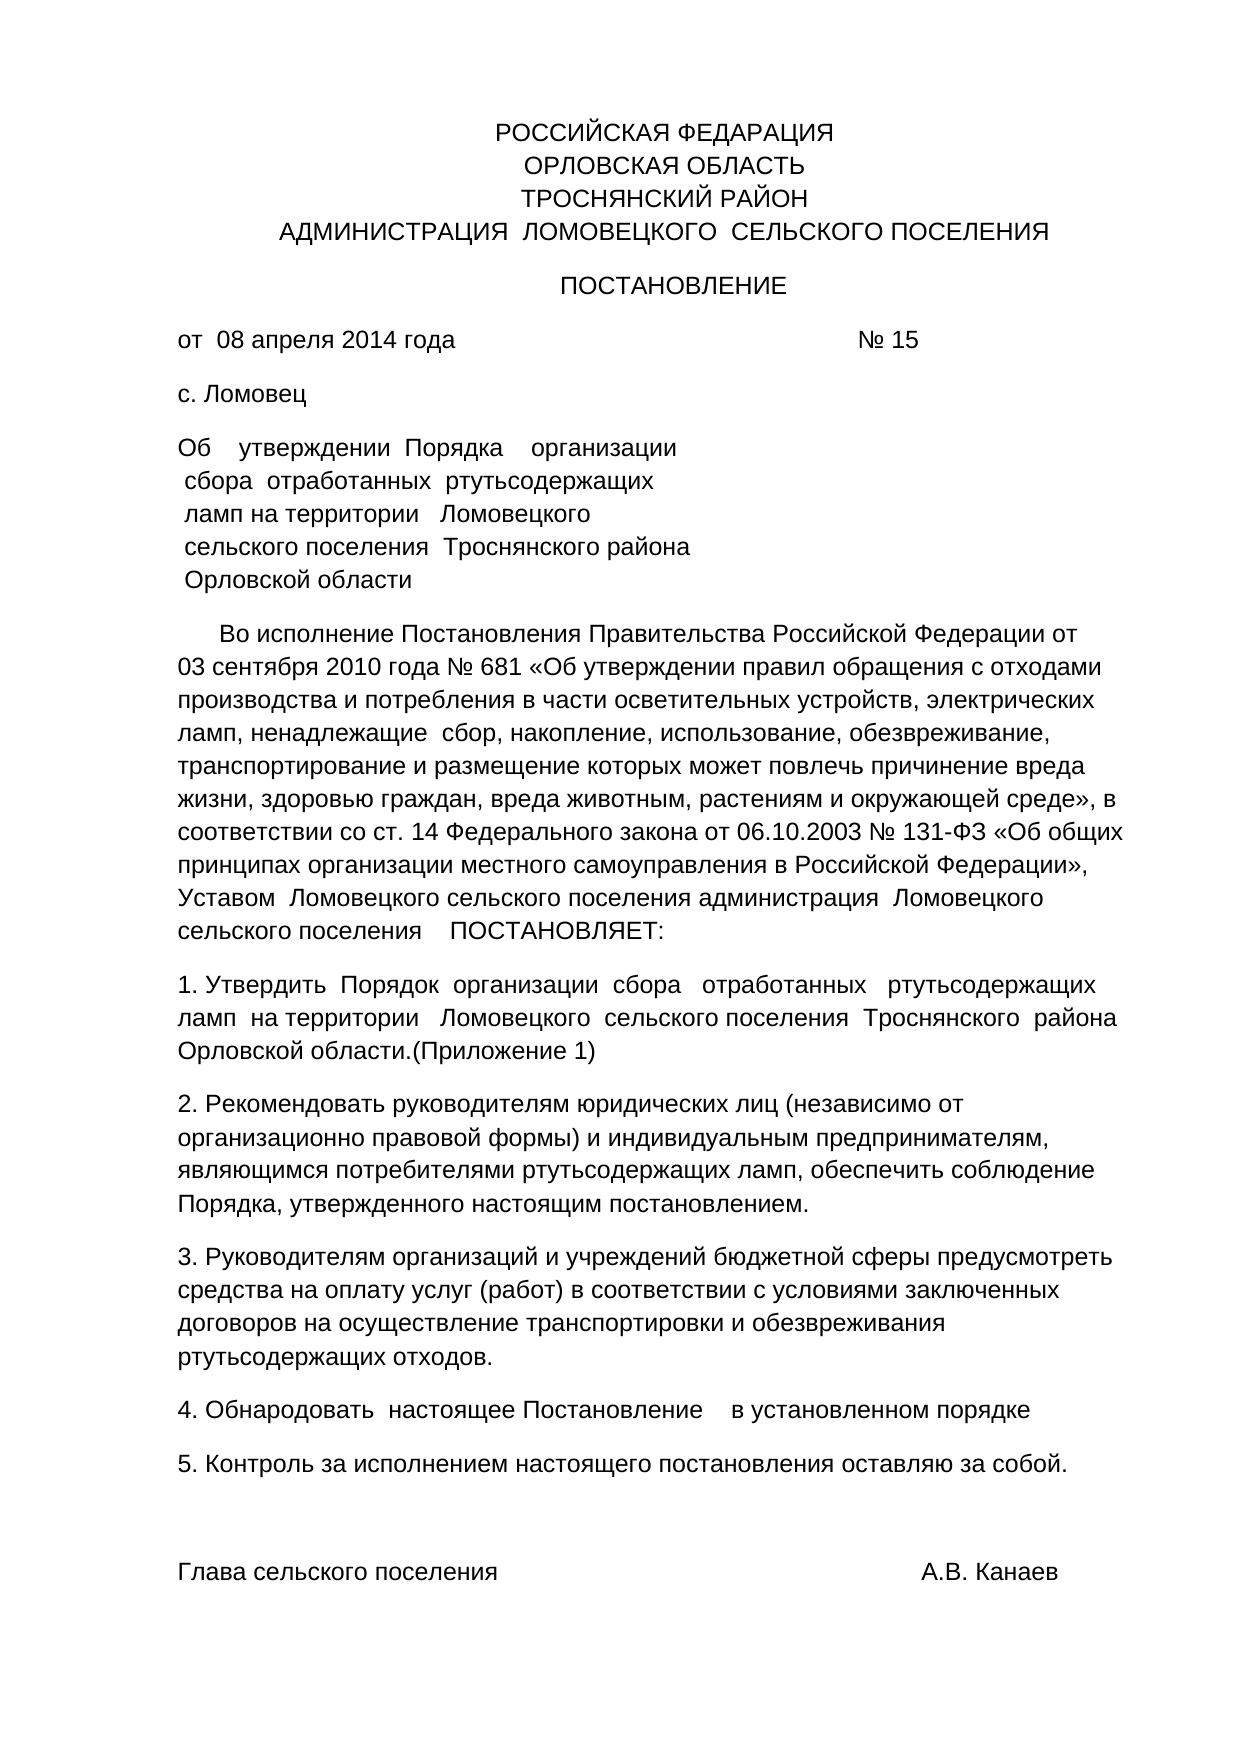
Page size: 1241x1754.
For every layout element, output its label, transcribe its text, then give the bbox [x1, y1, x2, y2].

text сельского поселения Троснянского района [177, 532, 1152, 560]
text 5. Контроль за исполнением настоящего постановления оставляю за собой. [177, 1449, 1152, 1478]
text от 08 апреля 2014 года № 15 [177, 325, 1152, 354]
text РОССИЙСКАЯ ФЕДАРАЦИЯ [177, 118, 1152, 147]
text 3. Руководителям организаций и учреждений бюджетной сферы предусмотреть средства на оплату услуг (работ) в соответствии с условиями заключенных договоров на осуществление транспортировки и обезвреживания ртутьсодержащих отходов. [177, 1242, 1152, 1370]
text ламп на территории Ломовецкого [177, 499, 1152, 527]
text 1. Утвердить Порядок организации сбора отработанных ртутьсодержащих ламп на территории Ломовецкого сельского поселения Троснянского района Орловской области.(Приложение 1) [177, 969, 1152, 1064]
text с. Ломовец [177, 379, 1152, 407]
text 2. Рекомендовать руководителям юридических лиц (независимо от организационно правовой формы) и индивидуальным предпринимателям, являющимся потребителями ртутьсодержащих ламп, обеспечить соблюдение Порядка, утвержденного настоящим постановлением. [177, 1089, 1152, 1217]
text 4. Обнародовать настоящее Постановление в установленном порядке [177, 1395, 1152, 1424]
text Глава сельского поселения А.В. Канаев [177, 1557, 1152, 1586]
text ОРЛОВСКАЯ ОБЛАСТЬ [177, 151, 1152, 180]
text Об утверждении Порядка организации [177, 433, 1152, 461]
text Орловской области [177, 565, 1152, 593]
text сбора отработанных ртутьсодержащих [177, 466, 1152, 494]
text Во исполнение Постановления Правительства Российской Федерации от 03 сентября 2010 года № 681 «Об утверждении правил обращения с отходами производства и потребления в части осветительных устройств, электрических ламп, ненадлежащие сбор, накопление, использование, обезвреживание, транспортирование и размещение которых может повлечь причинение вреда жизни, здоровью граждан, вреда животным, растениям и окружающей среде», в соответствии со ст. 14 Федерального закона от 06.10.2003 № 131-ФЗ «Об общих принципах организации местного самоуправления в Российской Федерации», Уставом Ломовецкого сельского поселения администрация Ломовецкого сельского поселения ПОСТАНОВЛЯЕТ: [177, 618, 1152, 944]
text ПОСТАНОВЛЕНИЕ [177, 271, 1152, 300]
text ТРОСНЯНСКИЙ РАЙОН [177, 184, 1152, 213]
text АДМИНИСТРАЦИЯ ЛОМОВЕЦКОГО СЕЛЬСКОГО ПОСЕЛЕНИЯ [177, 217, 1152, 246]
